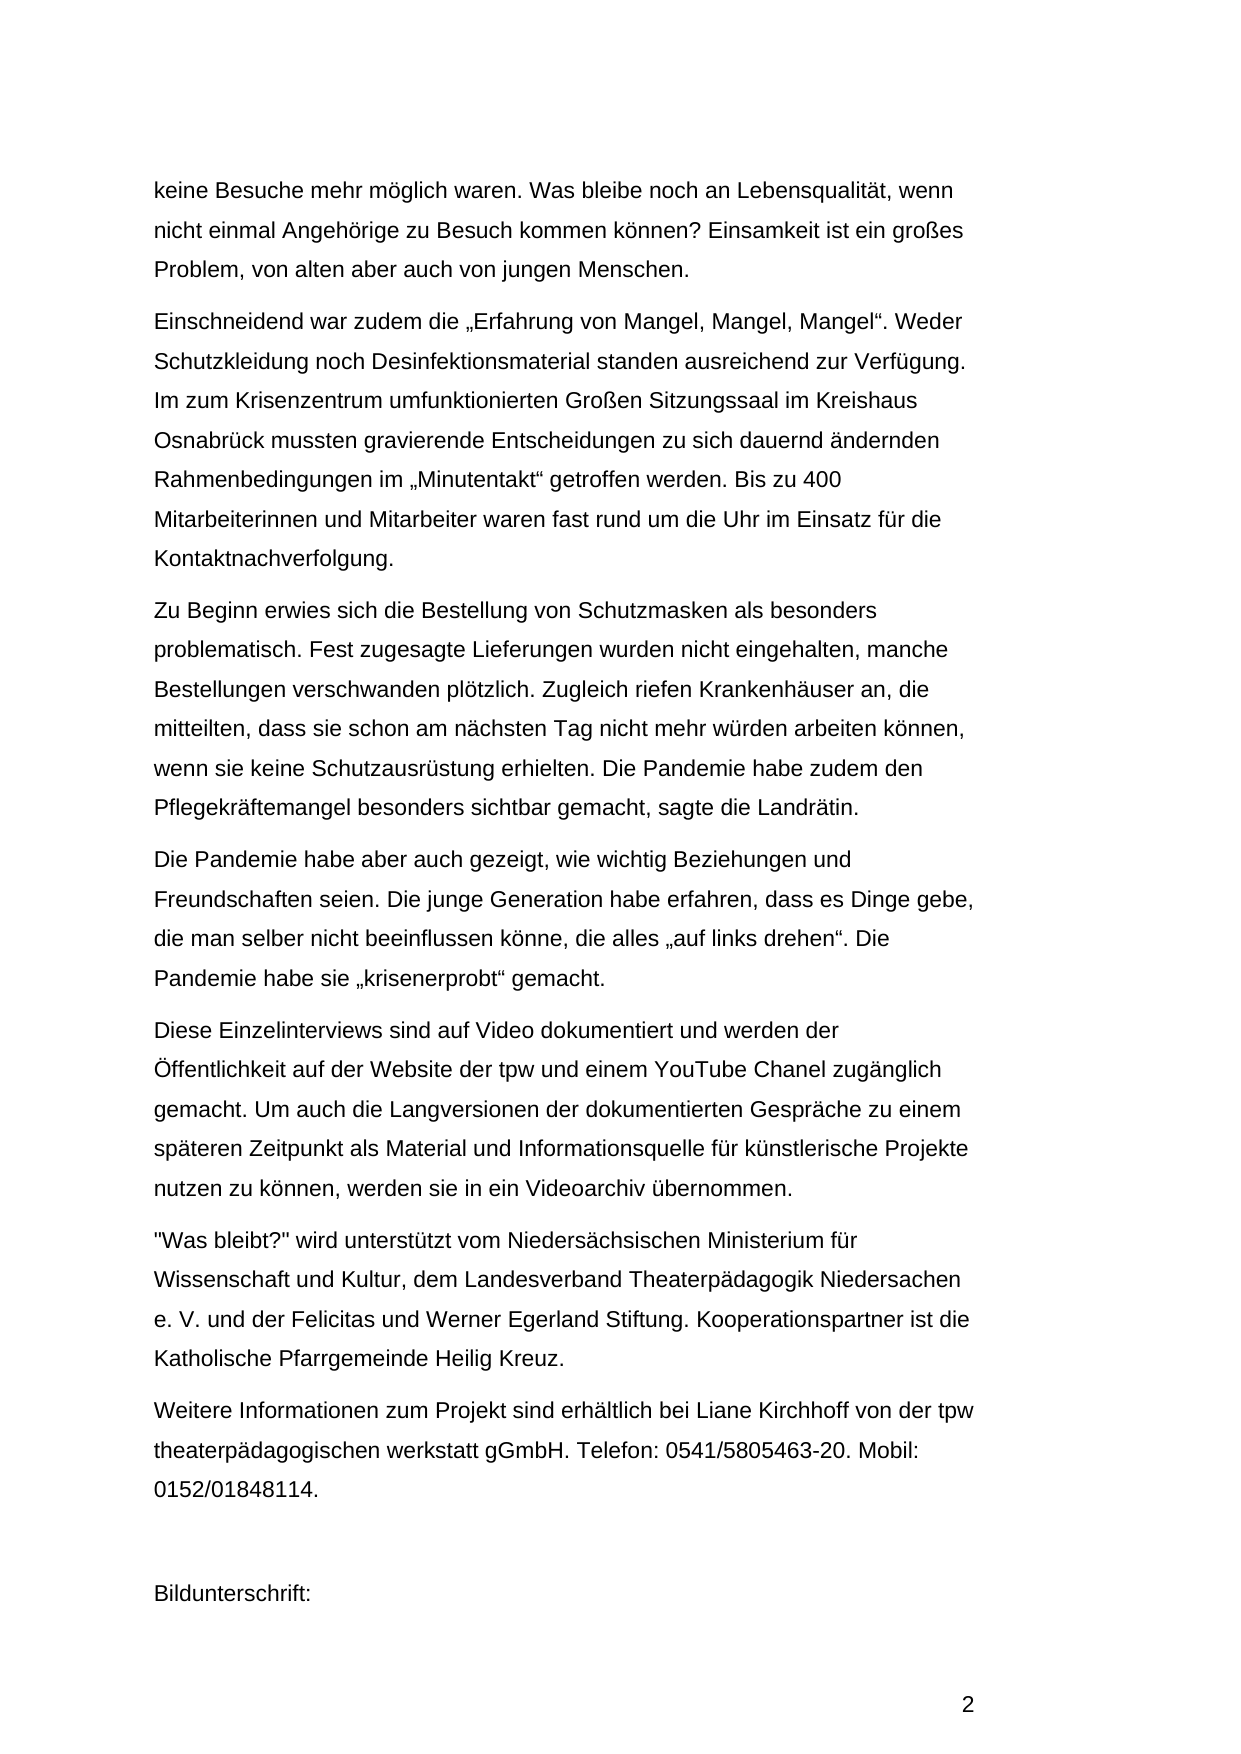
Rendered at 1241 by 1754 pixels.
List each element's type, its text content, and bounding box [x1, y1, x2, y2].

text Bildunterschrift: [153, 1580, 974, 1606]
text "Was bleibt?" wird unterstützt vom Niedersächsischen Ministerium für Wissenschaft und Kultur, dem Landesverband Theaterpädagogik Niedersachen e. V. und der Felicitas und Werner Egerland Stiftung. Kooperationspartner ist die Katholische Pfarrgemeinde Heilig Kreuz. [153, 1227, 974, 1371]
text Diese Einzelinterviews sind auf Video dokumentiert und werden der Öffentlichkeit auf der Website der tpw und einem YouTube Chanel zugänglich gemacht. Um auch die Langversionen der dokumentierten Gespräche zu einem späteren Zeitpunkt als Material und Informationsquelle für künstlerische Projekte nutzen zu können, werden sie in ein Videoarchiv übernommen. [153, 1017, 974, 1201]
text Weitere Informationen zum Projekt sind erhältlich bei Liane Kirchhoff von der tpw theaterpädagogischen werkstatt gGmbH. Telefon: 0541/5805463-20. Mobil: 0152/01848114. [153, 1397, 974, 1502]
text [153, 177, 974, 282]
text Die Pandemie habe aber auch gezeigt, wie wichtig Beziehungen und Freundschaften seien. Die junge Generation habe erfahren, dass es Dinge gebe, die man selber nicht beeinflussen könne, die alles „auf links drehen“. Die Pandemie habe sie „krisenerprobt“ gemacht. [153, 846, 974, 991]
text Einschneidend war zudem die „Erfahrung von Mangel, Mangel, Mangel“. Weder Schutzkleidung noch Desinfektionsmaterial standen ausreichend zur Verfügung. Im zum Krisenzentrum umfunktionierten Großen Sitzungssaal im Kreishaus Osnabrück mussten gravierende Entscheidungen zu sich dauernd ändernden Rahmenbedingungen im „Minutentakt“ getroffen werden. Bis zu 400 Mitarbeiterinnen und Mitarbeiter waren fast rund um die Uhr im Einsatz für die Kontaktnachverfolgung. [153, 308, 974, 571]
text Zu Beginn erwies sich die Bestellung von Schutzmasken als besonders problematisch. Fest zugesagte Lieferungen wurden nicht eingehalten, manche Bestellungen verschwanden plötzlich. Zugleich riefen Krankenhäuser an, die mitteilten, dass sie schon am nächsten Tag nicht mehr würden arbeiten können, wenn sie keine Schutzausrüstung erhielten. Die Pandemie habe zudem den Pflegekräftemangel besonders sichtbar gemacht, sagte die Landrätin. [153, 597, 974, 821]
